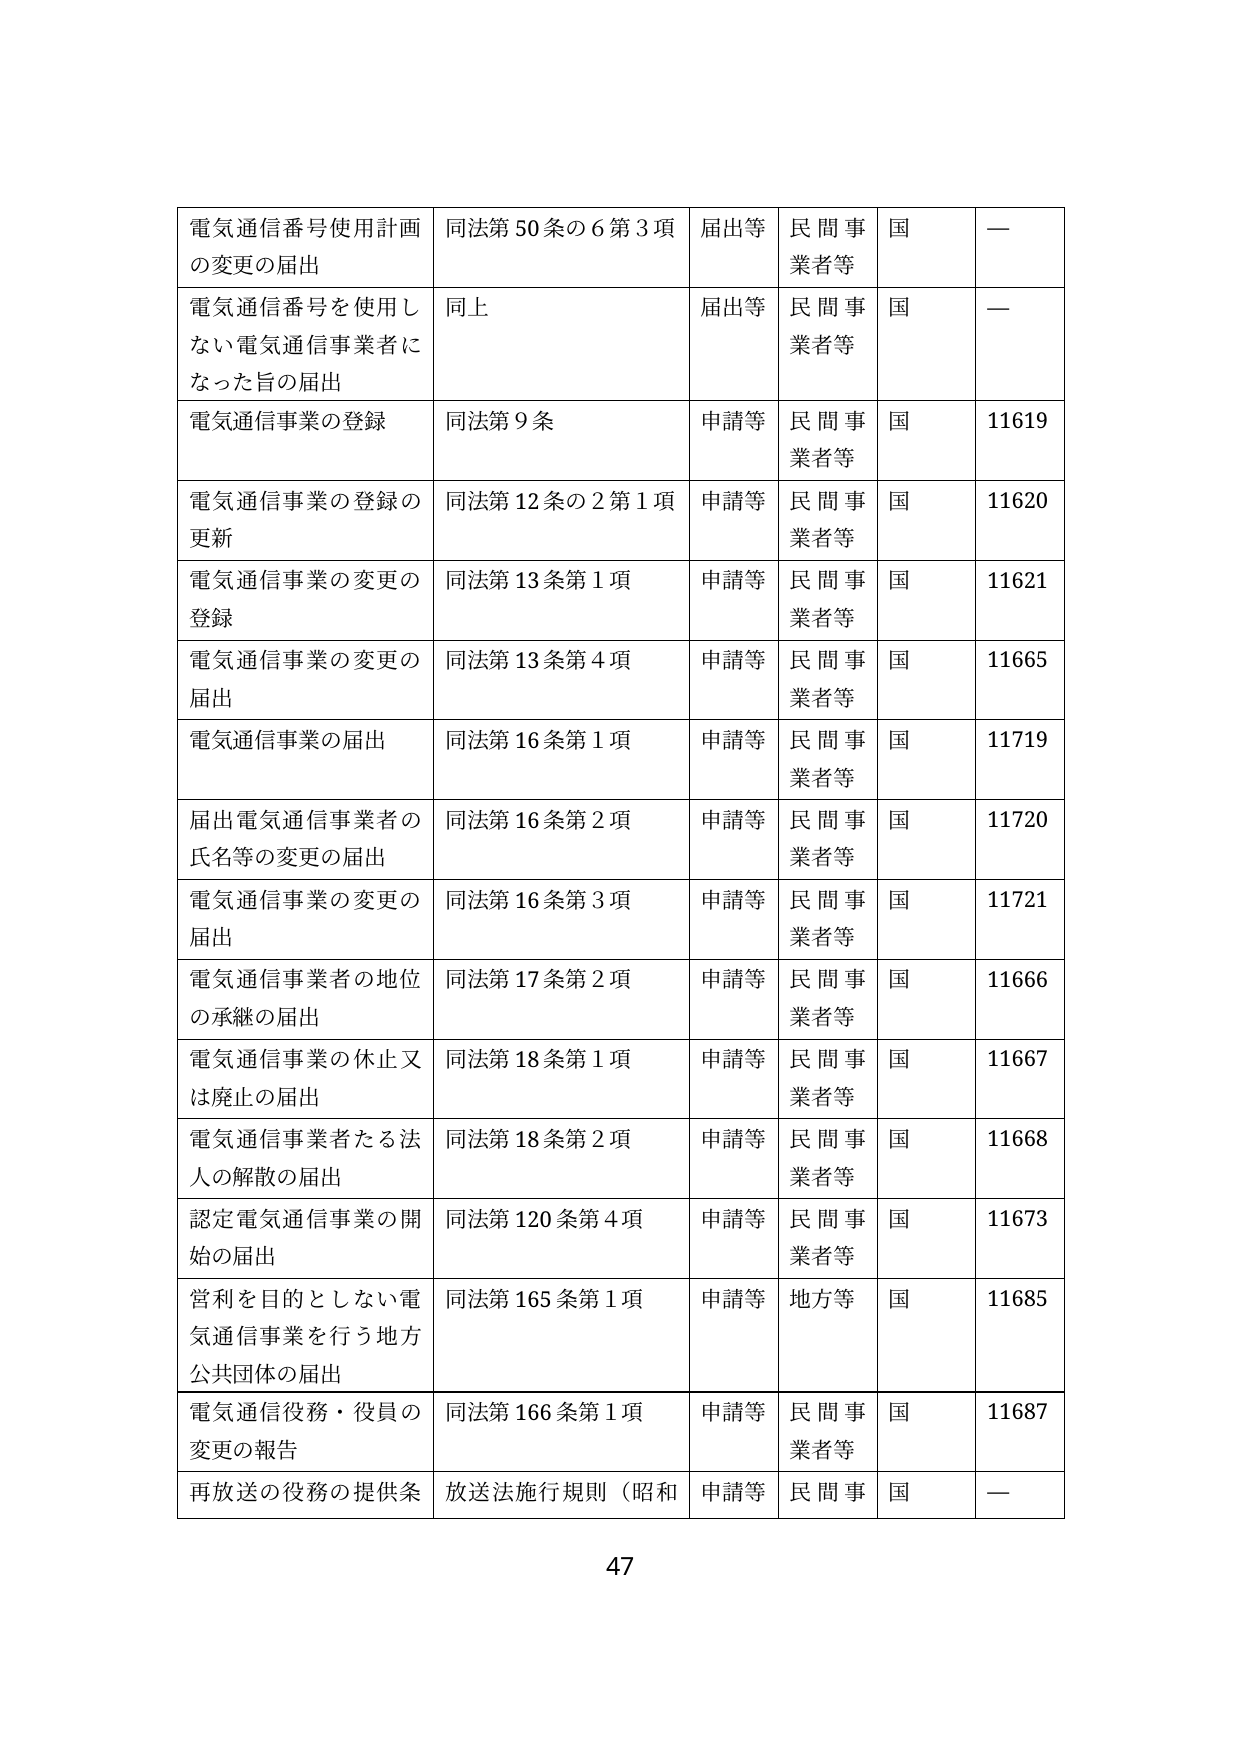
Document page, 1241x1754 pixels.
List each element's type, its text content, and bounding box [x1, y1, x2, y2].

table_cell 電気通信事業者の地位の承継の届出 [178, 960, 433, 1038]
table_cell 11668 [976, 1119, 1064, 1198]
table_cell 届出等 [690, 288, 778, 400]
table_cell 民間事業者等 [779, 288, 877, 400]
table_cell 国 [878, 288, 975, 400]
table_cell 申請等 [690, 401, 778, 480]
table_cell 11720 [976, 800, 1064, 879]
table_cell 同法第12条の２第１項 [434, 481, 689, 560]
table_cell 国 [878, 1040, 975, 1118]
table_cell 民間事業者等 [779, 561, 877, 639]
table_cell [434, 1472, 689, 1518]
table_cell 11619 [976, 401, 1064, 480]
table_cell 地方等 [779, 1279, 877, 1391]
table_cell 届出等 [690, 208, 778, 287]
table_cell 民間事業者等 [779, 481, 877, 560]
table_cell 申請等 [690, 1279, 778, 1391]
table_cell 国 [878, 1279, 975, 1391]
table_cell 民間事業者等 [779, 208, 877, 287]
table_cell 民間事業者等 [779, 720, 877, 799]
table_cell 11719 [976, 720, 1064, 799]
table_cell 民間事業者等 [779, 1199, 877, 1278]
table_cell 11620 [976, 481, 1064, 560]
table_cell 国 [878, 720, 975, 799]
table_cell 民間事業者等 [779, 1472, 877, 1518]
table_cell 国 [878, 1472, 975, 1518]
table_cell 同法第13条第４項 [434, 641, 689, 719]
table_cell 同法第16条第１項 [434, 720, 689, 799]
table_cell 申請等 [690, 880, 778, 959]
table_cell 申請等 [690, 1472, 778, 1518]
table_cell 同法第16条第３項 [434, 880, 689, 959]
table_cell 国 [878, 800, 975, 879]
table_cell ― [976, 208, 1064, 287]
table_cell 国 [878, 401, 975, 480]
table_cell 同上 [434, 288, 689, 400]
table_cell 電気通信事業の届出 [178, 720, 433, 799]
table_cell ― [976, 288, 1064, 400]
table_cell 申請等 [690, 1393, 778, 1471]
table_cell 電気通信事業の登録の更新 [178, 481, 433, 560]
table_cell 国 [878, 1199, 975, 1278]
table_cell 電気通信事業の変更の届出 [178, 880, 433, 959]
table_cell 同法第120条第４項 [434, 1199, 689, 1278]
table_cell 11667 [976, 1040, 1064, 1118]
table_cell 11666 [976, 960, 1064, 1038]
table_cell 届出電気通信事業者の氏名等の変更の届出 [178, 800, 433, 879]
table_cell 民間事業者等 [779, 1119, 877, 1198]
table_cell 同法第18条第１項 [434, 1040, 689, 1118]
table_cell 国 [878, 481, 975, 560]
table_cell 申請等 [690, 720, 778, 799]
table_cell 電気通信事業者たる法人の解散の届出 [178, 1119, 433, 1198]
table_cell 民間事業者等 [779, 401, 877, 480]
table_cell 申請等 [690, 960, 778, 1038]
table_cell 電気通信事業の休止又は廃止の届出 [178, 1040, 433, 1118]
table_cell 国 [878, 1393, 975, 1471]
table_cell 申請等 [690, 1040, 778, 1118]
table_cell 国 [878, 561, 975, 639]
table_cell 同法第16条第２項 [434, 800, 689, 879]
table_cell 民間事業者等 [779, 880, 877, 959]
table_cell 11621 [976, 561, 1064, 639]
table_cell 同法第17条第２項 [434, 960, 689, 1038]
table_cell 申請等 [690, 641, 778, 719]
table_cell 民間事業者等 [779, 641, 877, 719]
table_cell 電気通信事業の変更の登録 [178, 561, 433, 639]
table_cell 同法第166条第１項 [434, 1393, 689, 1471]
table_cell 電気通信事業の変更の届出 [178, 641, 433, 719]
table_cell 営利を目的としない電気通信事業を行う地方公共団体の届出 [178, 1279, 433, 1391]
table_cell 電気通信番号使用計画の変更の届出 [178, 208, 433, 287]
table_cell 民間事業者等 [779, 1040, 877, 1118]
table_cell 同法第165条第１項 [434, 1279, 689, 1391]
table_cell 電気通信役務・役員の変更の報告 [178, 1393, 433, 1471]
table_cell 申請等 [690, 800, 778, 879]
table_cell 同法第13条第１項 [434, 561, 689, 639]
table_cell 申請等 [690, 1199, 778, 1278]
table_cell 電気通信事業の登録 [178, 401, 433, 480]
table_cell 申請等 [690, 1119, 778, 1198]
table_cell 認定電気通信事業の開始の届出 [178, 1199, 433, 1278]
table_cell 国 [878, 641, 975, 719]
table_cell 11673 [976, 1199, 1064, 1278]
table_cell 民間事業者等 [779, 1393, 877, 1471]
table_cell 同法第18条第２項 [434, 1119, 689, 1198]
table_cell 国 [878, 960, 975, 1038]
table_cell 11685 [976, 1279, 1064, 1391]
table_cell 同法第９条 [434, 401, 689, 480]
table_cell 国 [878, 880, 975, 959]
table_cell 申請等 [690, 561, 778, 639]
table_cell 民間事業者等 [779, 800, 877, 879]
table_cell 同法第50条の６第３項 [434, 208, 689, 287]
table_cell 国 [878, 1119, 975, 1198]
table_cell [178, 1472, 433, 1518]
table_cell 電気通信番号を使用しない電気通信事業者になった旨の届出 [178, 288, 433, 400]
table_cell 11687 [976, 1393, 1064, 1471]
table_cell 民間事業者等 [779, 960, 877, 1038]
table_cell 11721 [976, 880, 1064, 959]
table_cell ― [976, 1472, 1064, 1518]
table_cell 国 [878, 208, 975, 287]
table_cell 申請等 [690, 481, 778, 560]
table_cell 11665 [976, 641, 1064, 719]
